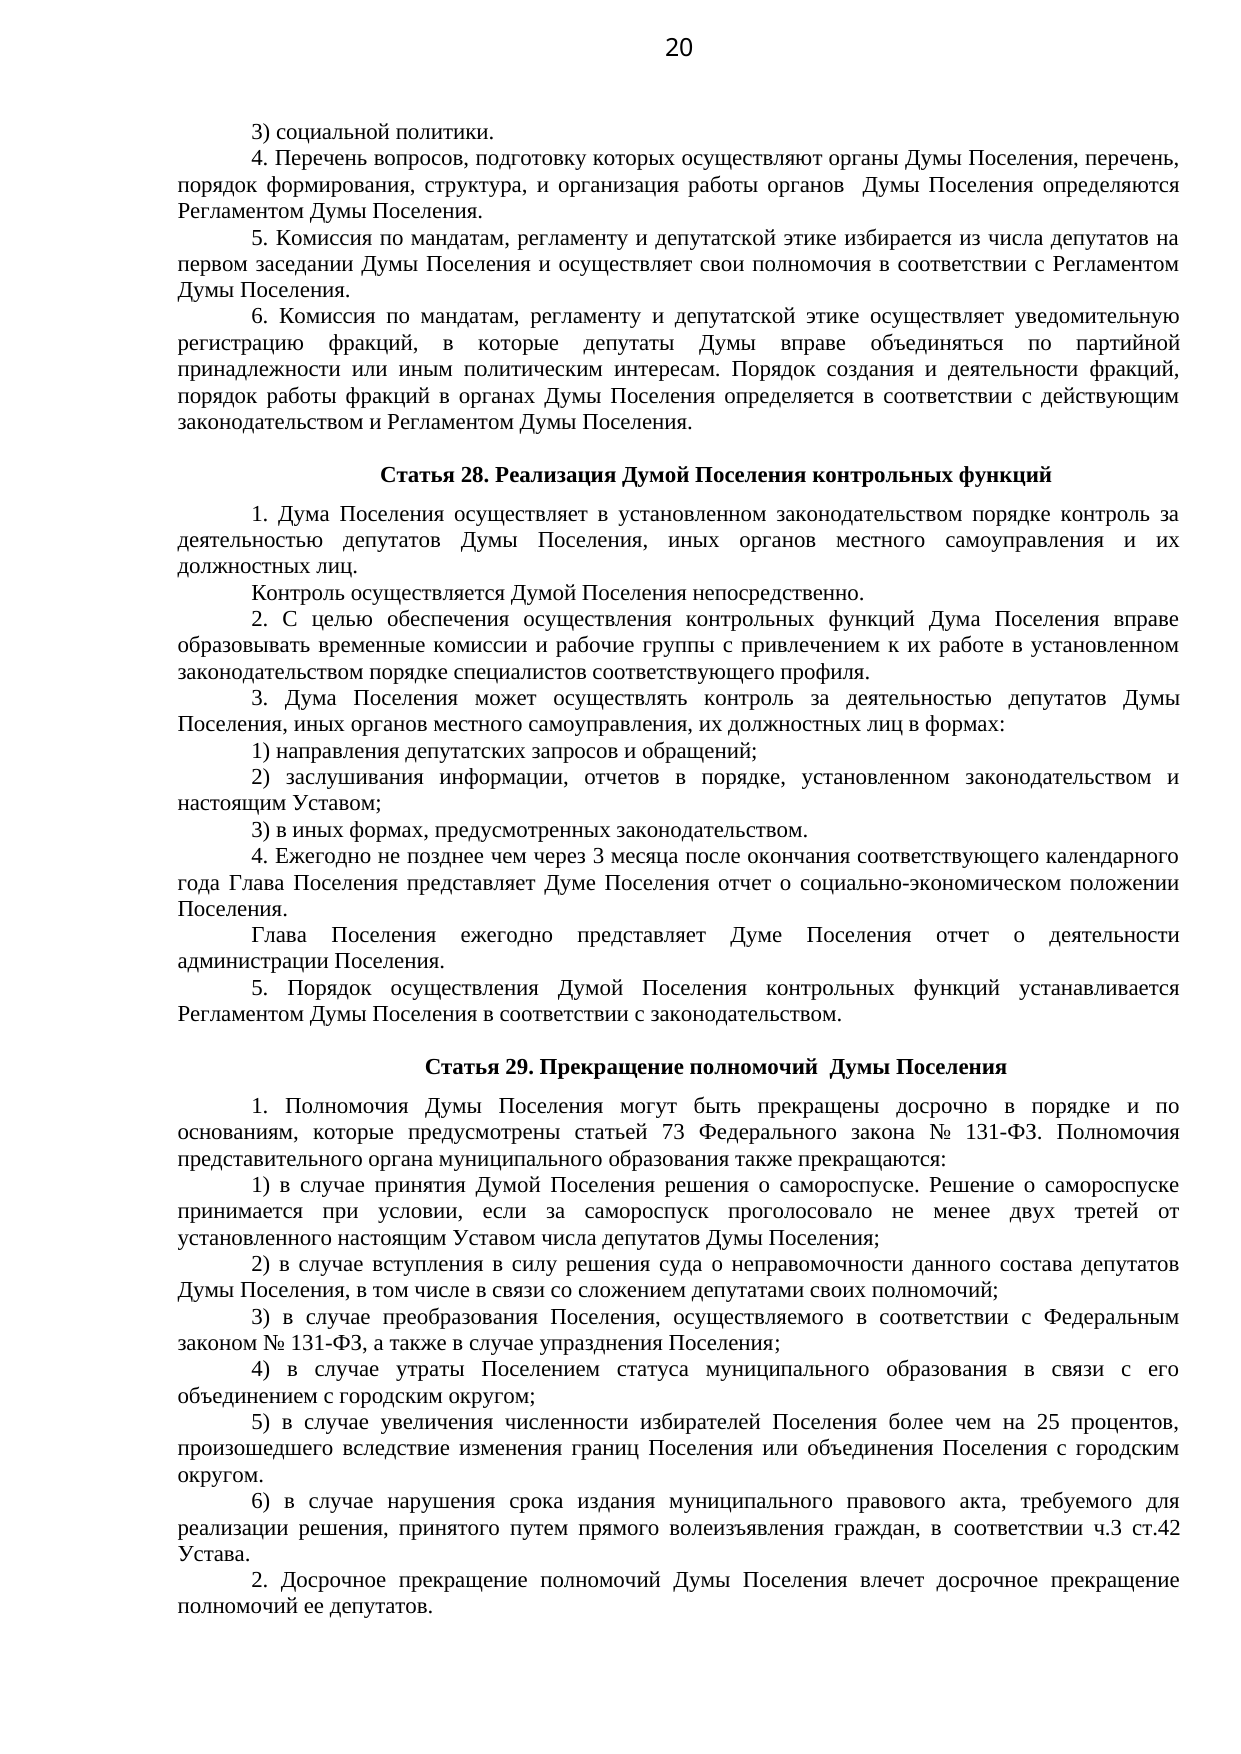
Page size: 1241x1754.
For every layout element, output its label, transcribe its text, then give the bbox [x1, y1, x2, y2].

text Статья 29. Прекращение полномочий Думы Поселения [177, 1053, 1181, 1079]
text 1. Дума Поселения осуществляет в установленном законодательством порядке контроль за деятельностью депутатов Думы Поселения, иных органов местного самоуправления и их должностных лиц. [177, 499, 1181, 579]
text 6. Комиссия по мандатам, регламенту и депутатской этике осуществляет уведомительную регистрацию фракций, в которые депутаты Думы вправе объединяться по партийной принадлежности или иным политическим интересам. Порядок создания и деятельности фракций, порядок работы фракций в органах Думы Поселения определяется в соответствии с действующим законодательством и Регламентом Думы Поселения. [177, 303, 1181, 434]
text 2. С целью обеспечения осуществления контрольных функций Дума Поселения вправе образовывать временные комиссии и рабочие группы с привлечением к их работе в установленном законодательством порядке специалистов соответствующего профиля. [177, 605, 1181, 684]
text 3) в случае преобразования Поселения, осуществляемого в соответствии с Федеральным законом № 131-ФЗ, а также в случае упразднения Поселения; [177, 1303, 1181, 1355]
text 4. Перечень вопросов, подготовку которых осуществляют органы Думы Поселения, перечень, порядок формирования, структура, и организация работы органов Думы Поселения определяются Регламентом Думы Поселения. [177, 144, 1181, 223]
text 1. Полномочия Думы Поселения могут быть прекращены досрочно в порядке и по основаниям, которые предусмотрены статьей 73 Федерального закона № 131-ФЗ. Полномочия представительного органа муниципального образования также прекращаются: [177, 1092, 1181, 1171]
text 2. Досрочное прекращение полномочий Думы Поселения влечет досрочное прекращение полномочий ее депутатов. [177, 1566, 1181, 1619]
text 5. Порядок осуществления Думой Поселения контрольных функций устанавливается Регламентом Думы Поселения в соответствии с законодательством. [177, 974, 1181, 1027]
text 3) социальной политики. [177, 118, 1181, 144]
text 1) направления депутатских запросов и обращений; [177, 737, 1181, 763]
text 3) в иных формах, предусмотренных законодательством. [177, 816, 1181, 842]
text 6) в случае нарушения срока издания муниципального правового акта, требуемого для реализации решения, принятого путем прямого волеизъявления граждан, в соответствии ч.3 ст.42 Устава. [177, 1487, 1181, 1566]
text 5) в случае увеличения численности избирателей Поселения более чем на 25 процентов, произошедшего вследствие изменения границ Поселения или объединения Поселения с городским округом. [177, 1408, 1181, 1487]
text 2) в случае вступления в силу решения суда о неправомочности данного состава депутатов Думы Поселения, в том числе в связи со сложением депутатами своих полномочий; [177, 1250, 1181, 1303]
text Статья 28. Реализация Думой Поселения контрольных функций [177, 461, 1181, 487]
text Контроль осуществляется Думой Поселения непосредственно. [177, 579, 1181, 605]
text 4) в случае утраты Поселением статуса муниципального образования в связи с его объединением с городским округом; [177, 1355, 1181, 1408]
text 5. Комиссия по мандатам, регламенту и депутатской этике избирается из числа депутатов на первом заседании Думы Поселения и осуществляет свои полномочия в соответствии с Регламентом Думы Поселения. [177, 223, 1181, 303]
text 2) заслушивания информации, отчетов в порядке, установленном законодательством и настоящим Уставом; [177, 763, 1181, 816]
text 1) в случае принятия Думой Поселения решения о самороспуске. Решение о самороспуске принимается при условии, если за самороспуск проголосовало не менее двух третей от установленного настоящим Уставом числа депутатов Думы Поселения; [177, 1171, 1181, 1250]
text Глава Поселения ежегодно представляет Думе Поселения отчет о деятельности администрации Поселения. [177, 921, 1181, 974]
text 4. Ежегодно не позднее чем через 3 месяца после окончания соответствующего календарного года Глава Поселения представляет Думе Поселения отчет о социально-экономическом положении Поселения. [177, 842, 1181, 921]
text 3. Дума Поселения может осуществлять контроль за деятельностью депутатов Думы Поселения, иных органов местного самоуправления, их должностных лиц в формах: [177, 684, 1181, 737]
